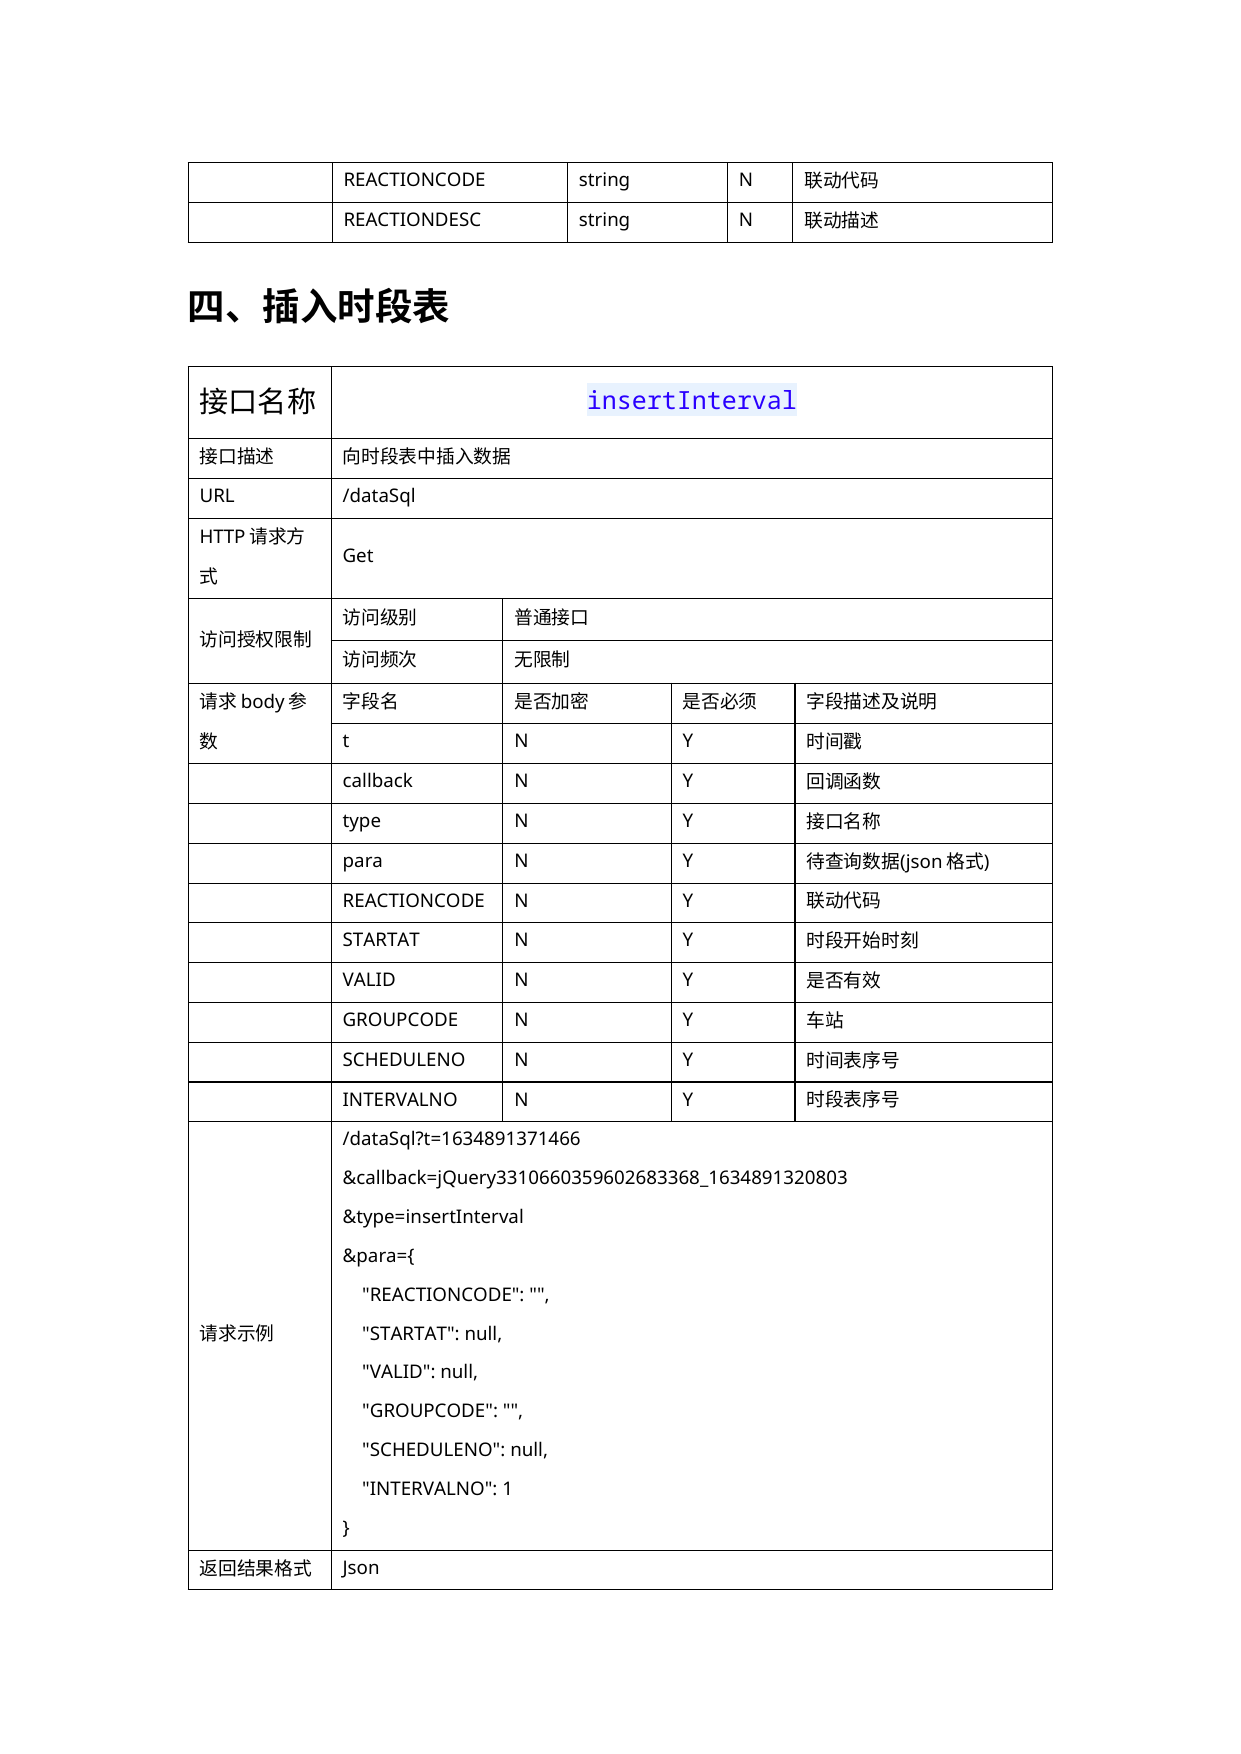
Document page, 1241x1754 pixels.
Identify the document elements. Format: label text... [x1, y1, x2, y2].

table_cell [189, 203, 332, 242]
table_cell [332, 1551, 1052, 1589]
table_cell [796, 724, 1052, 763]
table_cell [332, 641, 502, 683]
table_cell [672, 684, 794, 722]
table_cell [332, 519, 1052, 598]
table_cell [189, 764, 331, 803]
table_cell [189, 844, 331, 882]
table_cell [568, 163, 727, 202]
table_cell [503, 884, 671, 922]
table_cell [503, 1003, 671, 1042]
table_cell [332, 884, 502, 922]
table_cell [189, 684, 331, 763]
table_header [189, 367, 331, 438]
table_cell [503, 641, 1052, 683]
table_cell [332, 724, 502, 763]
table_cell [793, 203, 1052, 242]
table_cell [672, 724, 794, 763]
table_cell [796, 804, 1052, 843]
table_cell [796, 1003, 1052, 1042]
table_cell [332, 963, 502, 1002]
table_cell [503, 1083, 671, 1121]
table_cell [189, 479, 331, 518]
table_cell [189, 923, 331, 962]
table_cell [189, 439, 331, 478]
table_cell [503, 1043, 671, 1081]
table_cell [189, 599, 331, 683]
subtitle 四、插入时段表 [187, 272, 1053, 337]
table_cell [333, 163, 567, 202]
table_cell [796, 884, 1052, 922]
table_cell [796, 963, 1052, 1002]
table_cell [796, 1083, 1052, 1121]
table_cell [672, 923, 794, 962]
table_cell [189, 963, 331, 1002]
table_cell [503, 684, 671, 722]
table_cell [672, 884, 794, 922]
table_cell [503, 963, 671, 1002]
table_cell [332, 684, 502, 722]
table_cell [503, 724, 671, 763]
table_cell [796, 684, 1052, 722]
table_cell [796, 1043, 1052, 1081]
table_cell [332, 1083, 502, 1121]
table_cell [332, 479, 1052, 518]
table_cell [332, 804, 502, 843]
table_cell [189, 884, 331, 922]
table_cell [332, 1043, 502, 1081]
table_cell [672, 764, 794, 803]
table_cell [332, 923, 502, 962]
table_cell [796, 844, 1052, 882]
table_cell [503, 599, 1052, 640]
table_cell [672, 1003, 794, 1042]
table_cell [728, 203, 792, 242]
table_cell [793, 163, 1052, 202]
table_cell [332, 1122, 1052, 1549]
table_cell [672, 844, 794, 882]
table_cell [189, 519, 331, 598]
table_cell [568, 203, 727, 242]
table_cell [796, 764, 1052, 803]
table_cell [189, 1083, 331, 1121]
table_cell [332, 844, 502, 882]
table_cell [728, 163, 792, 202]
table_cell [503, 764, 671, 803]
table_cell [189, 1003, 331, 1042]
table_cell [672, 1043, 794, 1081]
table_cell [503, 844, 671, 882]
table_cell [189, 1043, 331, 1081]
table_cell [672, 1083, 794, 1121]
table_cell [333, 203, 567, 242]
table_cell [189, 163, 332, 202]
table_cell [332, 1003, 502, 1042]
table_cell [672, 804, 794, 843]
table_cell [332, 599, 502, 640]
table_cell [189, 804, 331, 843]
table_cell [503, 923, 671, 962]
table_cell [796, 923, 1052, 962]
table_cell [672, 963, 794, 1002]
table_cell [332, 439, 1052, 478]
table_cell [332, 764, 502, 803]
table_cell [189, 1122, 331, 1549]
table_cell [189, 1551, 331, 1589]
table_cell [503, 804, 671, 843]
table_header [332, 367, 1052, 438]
